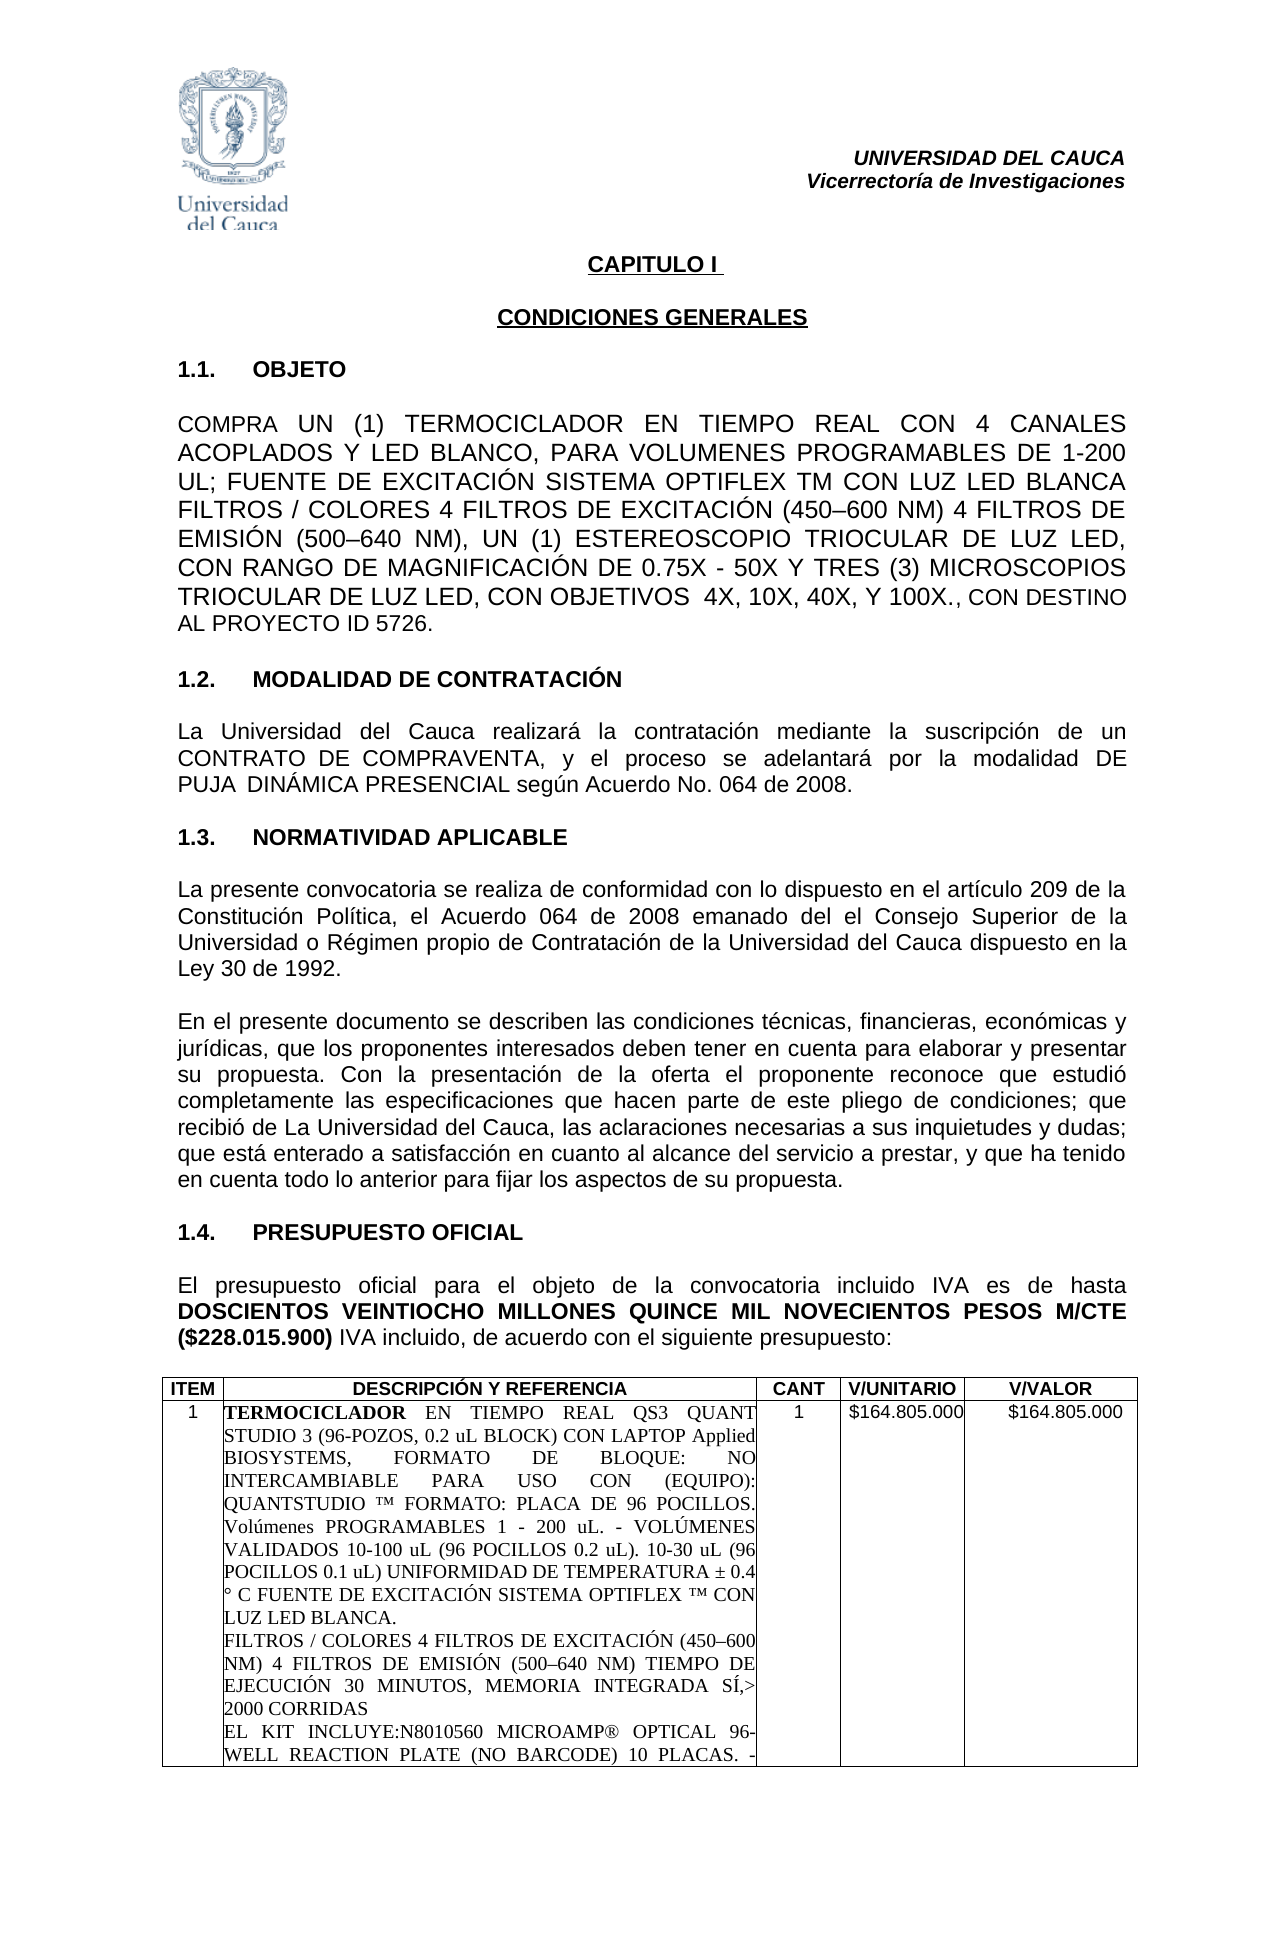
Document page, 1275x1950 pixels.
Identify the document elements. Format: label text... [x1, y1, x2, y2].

table_header CANT [757, 1378, 840, 1400]
list PRESUPUESTO OFICIAL [177, 1219, 1127, 1245]
table_cell $164.805.000 [841, 1401, 964, 1766]
list NORMATIVIDAD APLICABLE [177, 824, 1127, 850]
text El presupuesto oficial para el objeto de la convocatoria incluido IVA es de hasta DOSCIENTOS VEINTIOCHO MILLONES QUINCE MIL NOVECIENTOS PESOS M/CTE ($228.015.900) IVA incluido, de acuerdo con el siguiente presupuesto: [177, 1272, 1127, 1351]
list En el presente documento se describen las condiciones técnicas, financieras, económicas y jurídicas, que los proponentes interesados deben tener en cuenta para elaborar y presentar su propuesta. Con la presentación de la oferta el proponente reconoce que estudió completamente las especificaciones que hacen parte de este pliego de condiciones; que recibió de La Universidad del Cauca, las aclaraciones necesarias a sus inquietudes y dudas; que está enterado a satisfacción en cuanto al alcance del servicio a prestar, y que ha tenido en cuenta todo lo anterior para fijar los aspectos de su propuesta. [177, 1008, 1127, 1193]
table_header V/VALOR [965, 1378, 1137, 1400]
table_header V/UNITARIO [841, 1378, 964, 1400]
table_cell 1 [757, 1401, 840, 1766]
list La presente convocatoria se realiza de conformidad con lo dispuesto en el artículo 209 de la Constitución Política, el Acuerdo 064 de 2008 emanado del el Consejo Superior de la Universidad o Régimen propio de Contratación de la Universidad del Cauca dispuesto en la Ley 30 de 1992. [177, 876, 1127, 982]
text La Universidad del Cauca realizará la contratación mediante la suscripción de un CONTRATO DE COMPRAVENTA, y el proceso se adelantará por la modalidad DE PUJA DINÁMICA PRESENCIAL según Acuerdo No. 064 de 2008. [177, 718, 1127, 797]
table_cell $164.805.000 [965, 1401, 1137, 1766]
list MODALIDAD DE CONTRATACIÓN [177, 666, 1127, 692]
text CAPITULO I [177, 251, 1127, 277]
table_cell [224, 1401, 756, 1766]
list OBJETO [177, 356, 1127, 383]
table_cell 1 [163, 1401, 223, 1766]
table_header ITEM [163, 1378, 223, 1400]
text COMPRA UN (1) TERMOCICLADOR EN TIEMPO REAL CON 4 CANALES ACOPLADOS Y LED BLANCO, PARA VOLUMENES PROGRAMABLES DE 1-200 UL; FUENTE DE EXCITACIÓN SISTEMA OPTIFLEX TM CON LUZ LED BLANCA FILTROS / COLORES 4 FILTROS DE EXCITACIÓN (450–600 NM) 4 FILTROS DE EMISIÓN (500–640 NM), UN (1) ESTEREOSCOPIO TRIOCULAR DE LUZ LED, CON RANGO DE MAGNIFICACIÓN DE 0.75X - 50X Y TRES (3) MICROSCOPIOS TRIOCULAR DE LUZ LED, CON OBJETIVOS 4X, 10X, 40X, Y 100X., CON DESTINO AL PROYECTO ID 5726. [177, 409, 1127, 637]
text CONDICIONES GENERALES [177, 304, 1127, 330]
table_header DESCRIPCIÓN Y REFERENCIA [224, 1378, 756, 1400]
